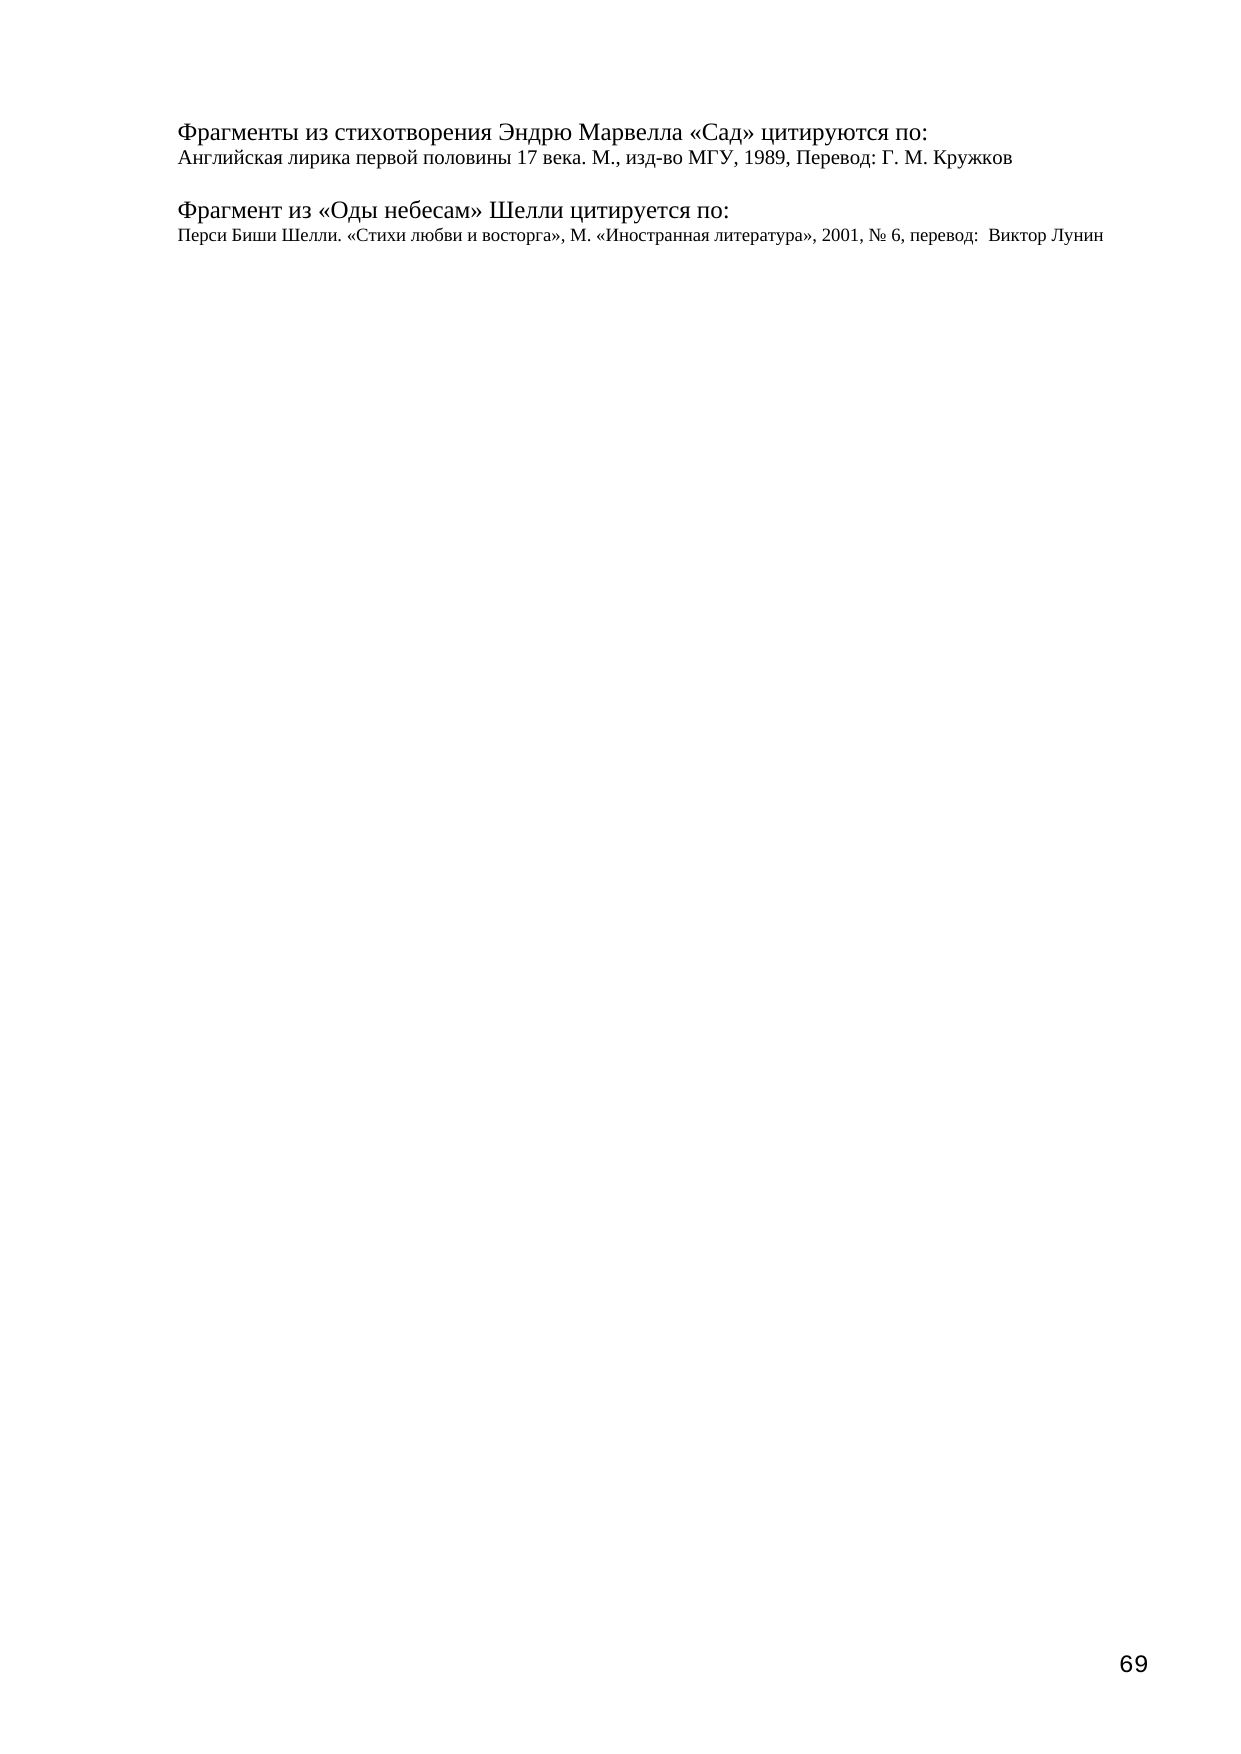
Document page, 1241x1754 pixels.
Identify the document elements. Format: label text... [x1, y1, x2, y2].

text Английская лирика первой половины 17 века. М., изд-во МГУ, 1989, Перевод: Г. М. Кружков [177, 146, 1152, 169]
text Фрагмент из «Оды небесам» Шелли цитируется по: [177, 197, 1152, 224]
text Фрагменты из стихотворения Эндрю Марвелла «Сад» цитируются по: [177, 118, 1152, 146]
text Перси Биши Шелли. «Стихи любви и восторга», М. «Иностранная литература», 2001, № 6, перевод: Виктор Лунин [177, 224, 1152, 245]
